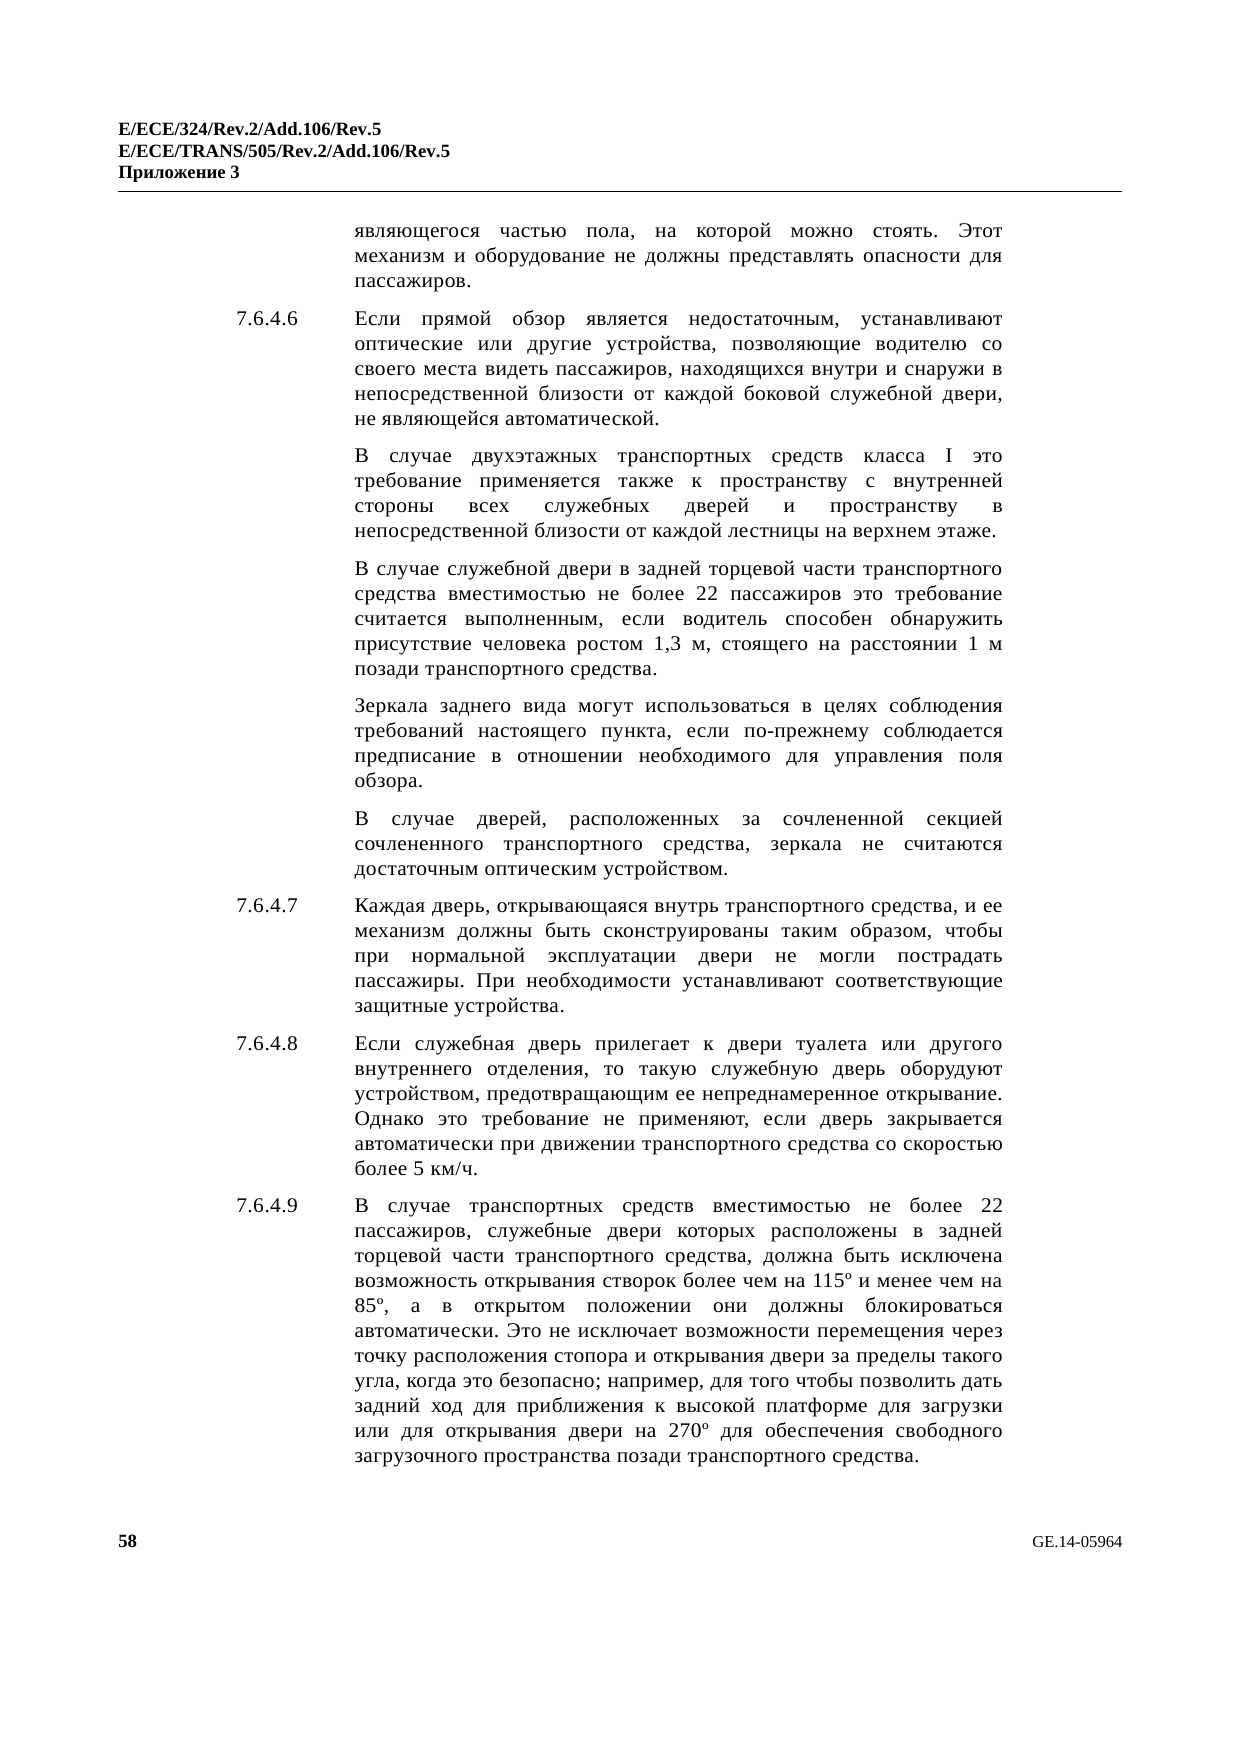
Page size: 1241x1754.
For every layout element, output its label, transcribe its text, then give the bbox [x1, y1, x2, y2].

text 7.6.4.9 В случае транспортных средств вместимостью не более 22 пассажиров, служебные двери которых расположены в задней торцевой части транспортного средства, должна быть исключена возможность открывания створок более чем на 115º и менее чем на 85º, а в открытом положении они должны блокироваться автоматически. Это не исключает возможности перемещения через точку расположения стопора и открывания двери за пределы такого угла, когда это безопасно; например, для того чтобы позволить дать задний ход для приближения к высокой платформе для загрузки или для открывания двери на 270º для обеспечения свободного загрузочного пространства позади транспортного средства. [236, 1192, 1004, 1467]
text В случае дверей, расположенных за сочлененной секцией сочлененного транспортного средства, зеркала не считаются достаточным оптическим устройством. [236, 805, 1004, 880]
text 7.6.4.7 Каждая дверь, открывающаяся внутрь транспортного средства, и ее механизм должны быть сконструированы таким образом, чтобы при нормальной эксплуатации двери не могли пострадать пассажиры. При необходимости устанавливают соответствующие защитные устройства. [236, 892, 1004, 1017]
text В случае служебной двери в задней торцевой части транспортного средства вместимостью не более 22 пассажиров это требование считается выполненным, если водитель способен обнаружить присутствие человека ростом 1,3 м, стоящего на расстоянии 1 м позади транспортного средства. [236, 555, 1004, 680]
text Зеркала заднего вида могут использоваться в целях соблюдения требований настоящего пункта, если по-прежнему соблюдается предписание в отношении необходимого для управления поля обзора. [236, 692, 1004, 792]
text 7.6.4.6 Если прямой обзор является недостаточным, устанавливают оптические или другие устройства, позволяющие водителю со своего места видеть пассажиров, находящихся внутри и снаружи в непосредственной близости от каждой боковой служебной двери, не являющейся автоматической. [236, 305, 1004, 430]
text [236, 217, 1004, 292]
text 7.6.4.8 Если служебная дверь прилегает к двери туалета или другого внутреннего отделения, то такую служебную дверь оборудуют устройством, предотвращающим ее непреднамеренное открывание. Однако это требование не применяют, если дверь закрывается автоматически при движении транспортного средства со скоростью более 5 км/ч. [236, 1030, 1004, 1180]
text В случае двухэтажных транспортных средств класса I это требование применяется также к пространству с внутренней стороны всех служебных дверей и пространству в непосредственной близости от каждой лестницы на верхнем этаже. [236, 442, 1004, 542]
